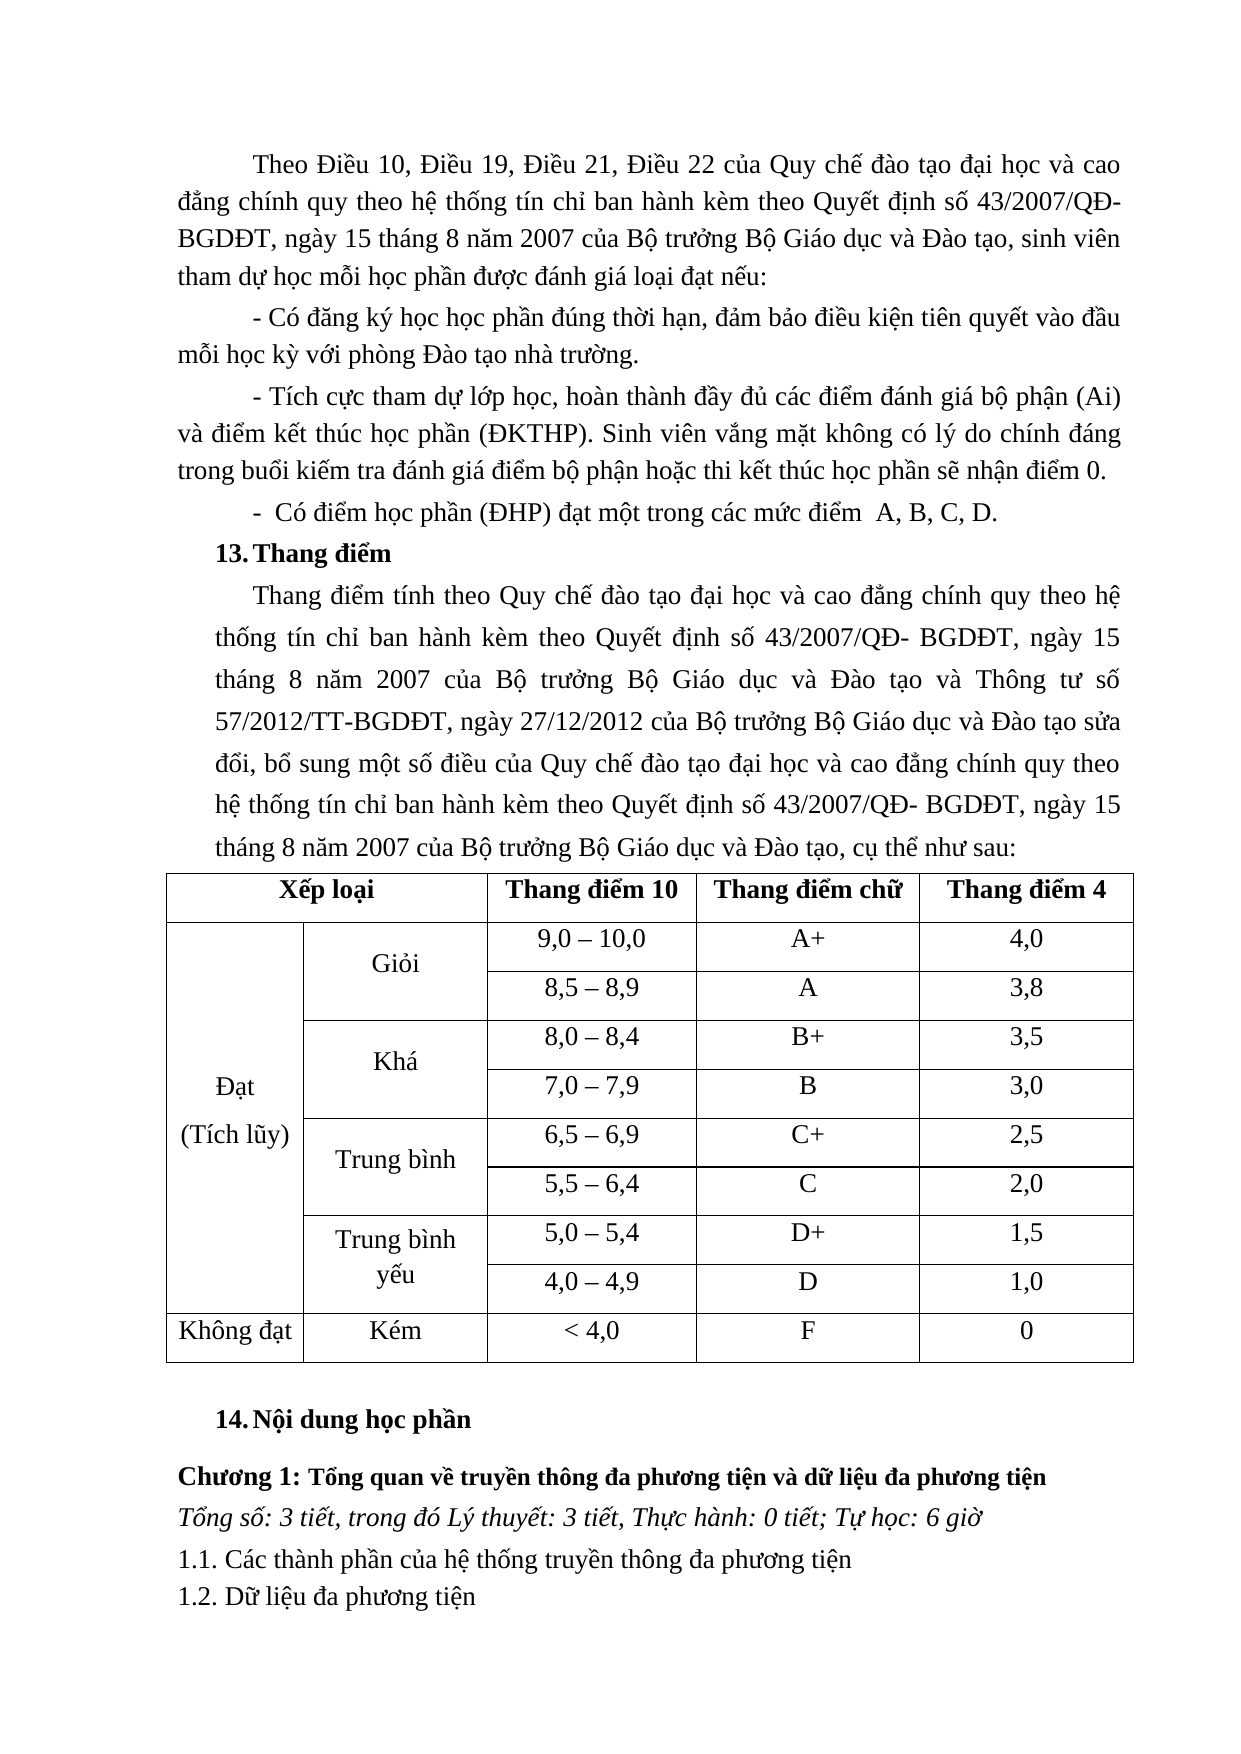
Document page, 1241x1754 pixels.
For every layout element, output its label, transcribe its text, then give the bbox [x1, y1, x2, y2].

table_cell D [697, 1265, 919, 1313]
text - Tích cực tham dự lớp học, hoàn thành đầy đủ các điểm đánh giá bộ phận (Ai) và điểm kết thúc học phần (ĐKTHP). Sinh viên vắng mặt không có lý do chính đáng trong buổi kiếm tra đánh giá điểm bộ phận hoặc thi kết thúc học phần sẽ nhận điểm 0. [177, 380, 1122, 486]
table_header Thang điểm 4 [920, 874, 1133, 922]
table_cell 2,0 [920, 1168, 1133, 1215]
table_cell 3,8 [920, 972, 1133, 1019]
table_cell 1,0 [920, 1265, 1133, 1313]
table_cell 0 [920, 1314, 1133, 1362]
table_cell Không đạt [167, 1314, 303, 1362]
list Nội dung học phần [215, 1404, 1122, 1435]
table_cell 5,5 – 6,4 [488, 1168, 696, 1215]
text Theo Điều 10, Điều 19, Điều 21, Điều 22 của Quy chế đào tạo đại học và cao đẳng chính quy theo hệ thống tín chỉ ban hành kèm theo Quyết định số 43/2007/QĐ- BGDĐT, ngày 15 tháng 8 năm 2007 của Bộ trưởng Bộ Giáo dục và Đào tạo, sinh viên tham dự học mỗi học phần được đánh giá loại đạt nếu: [177, 148, 1122, 291]
table_cell 3,0 [920, 1070, 1133, 1117]
table_cell B+ [697, 1021, 919, 1068]
table_cell Kém [304, 1314, 487, 1362]
table_cell 6,5 – 6,9 [488, 1119, 696, 1166]
table_header Xếp loại [167, 874, 487, 922]
table_cell D+ [697, 1216, 919, 1264]
table_cell 4,0 [920, 923, 1133, 971]
table_cell B [697, 1070, 919, 1117]
table_cell 7,0 – 7,9 [488, 1070, 696, 1117]
table_cell 9,0 – 10,0 [488, 923, 696, 971]
table_header Thang điểm 10 [488, 874, 696, 922]
table_cell Trung bình yếu [304, 1216, 487, 1313]
table_cell 2,5 [920, 1119, 1133, 1166]
table_header Thang điểm chữ [697, 874, 919, 922]
table_cell Khá [304, 1021, 487, 1117]
table_cell F [697, 1314, 919, 1362]
table_cell Đạt (Tích lũy) [167, 923, 303, 1313]
text - Có điểm học phần (ĐHP) đạt một trong các mức điểm A, B, C, D. [177, 496, 1122, 527]
text Thang điểm tính theo Quy chế đào tạo đại học và cao đẳng chính quy theo hệ thống tín chỉ ban hành kèm theo Quyết định số 43/2007/QĐ- BGDĐT, ngày 15 tháng 8 năm 2007 của Bộ trưởng Bộ Giáo dục và Đào tạo và Thông tư số 57/2012/TT-BGDĐT, ngày 27/12/2012 của Bộ trưởng Bộ Giáo dục và Đào tạo sửa đổi, bổ sung một số điều của Quy chế đào tạo đại học và cao đẳng chính quy theo hệ thống tín chỉ ban hành kèm theo Quyết định số 43/2007/QĐ- BGDĐT, ngày 15 tháng 8 năm 2007 của Bộ trưởng Bộ Giáo dục và Đào tạo, cụ thể như sau: [215, 579, 1122, 862]
table_cell A+ [697, 923, 919, 971]
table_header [166, 1445, 1093, 1611]
table_cell C+ [697, 1119, 919, 1166]
table_cell A [697, 972, 919, 1019]
table_cell 8,0 – 8,4 [488, 1021, 696, 1068]
table_cell 3,5 [920, 1021, 1133, 1068]
list Thang điểm [215, 537, 1122, 568]
text - Có đăng ký học học phần đúng thời hạn, đảm bảo điều kiện tiên quyết vào đầu mỗi học kỳ với phòng Đào tạo nhà trường. [177, 301, 1122, 369]
table_cell C [697, 1168, 919, 1215]
table_cell < 4,0 [488, 1314, 696, 1362]
table_cell Giỏi [304, 923, 487, 1019]
table_cell 5,0 – 5,4 [488, 1216, 696, 1264]
table_cell 1,5 [920, 1216, 1133, 1264]
table_cell 4,0 – 4,9 [488, 1265, 696, 1313]
table_cell 8,5 – 8,9 [488, 972, 696, 1019]
table_cell Trung bình [304, 1119, 487, 1215]
